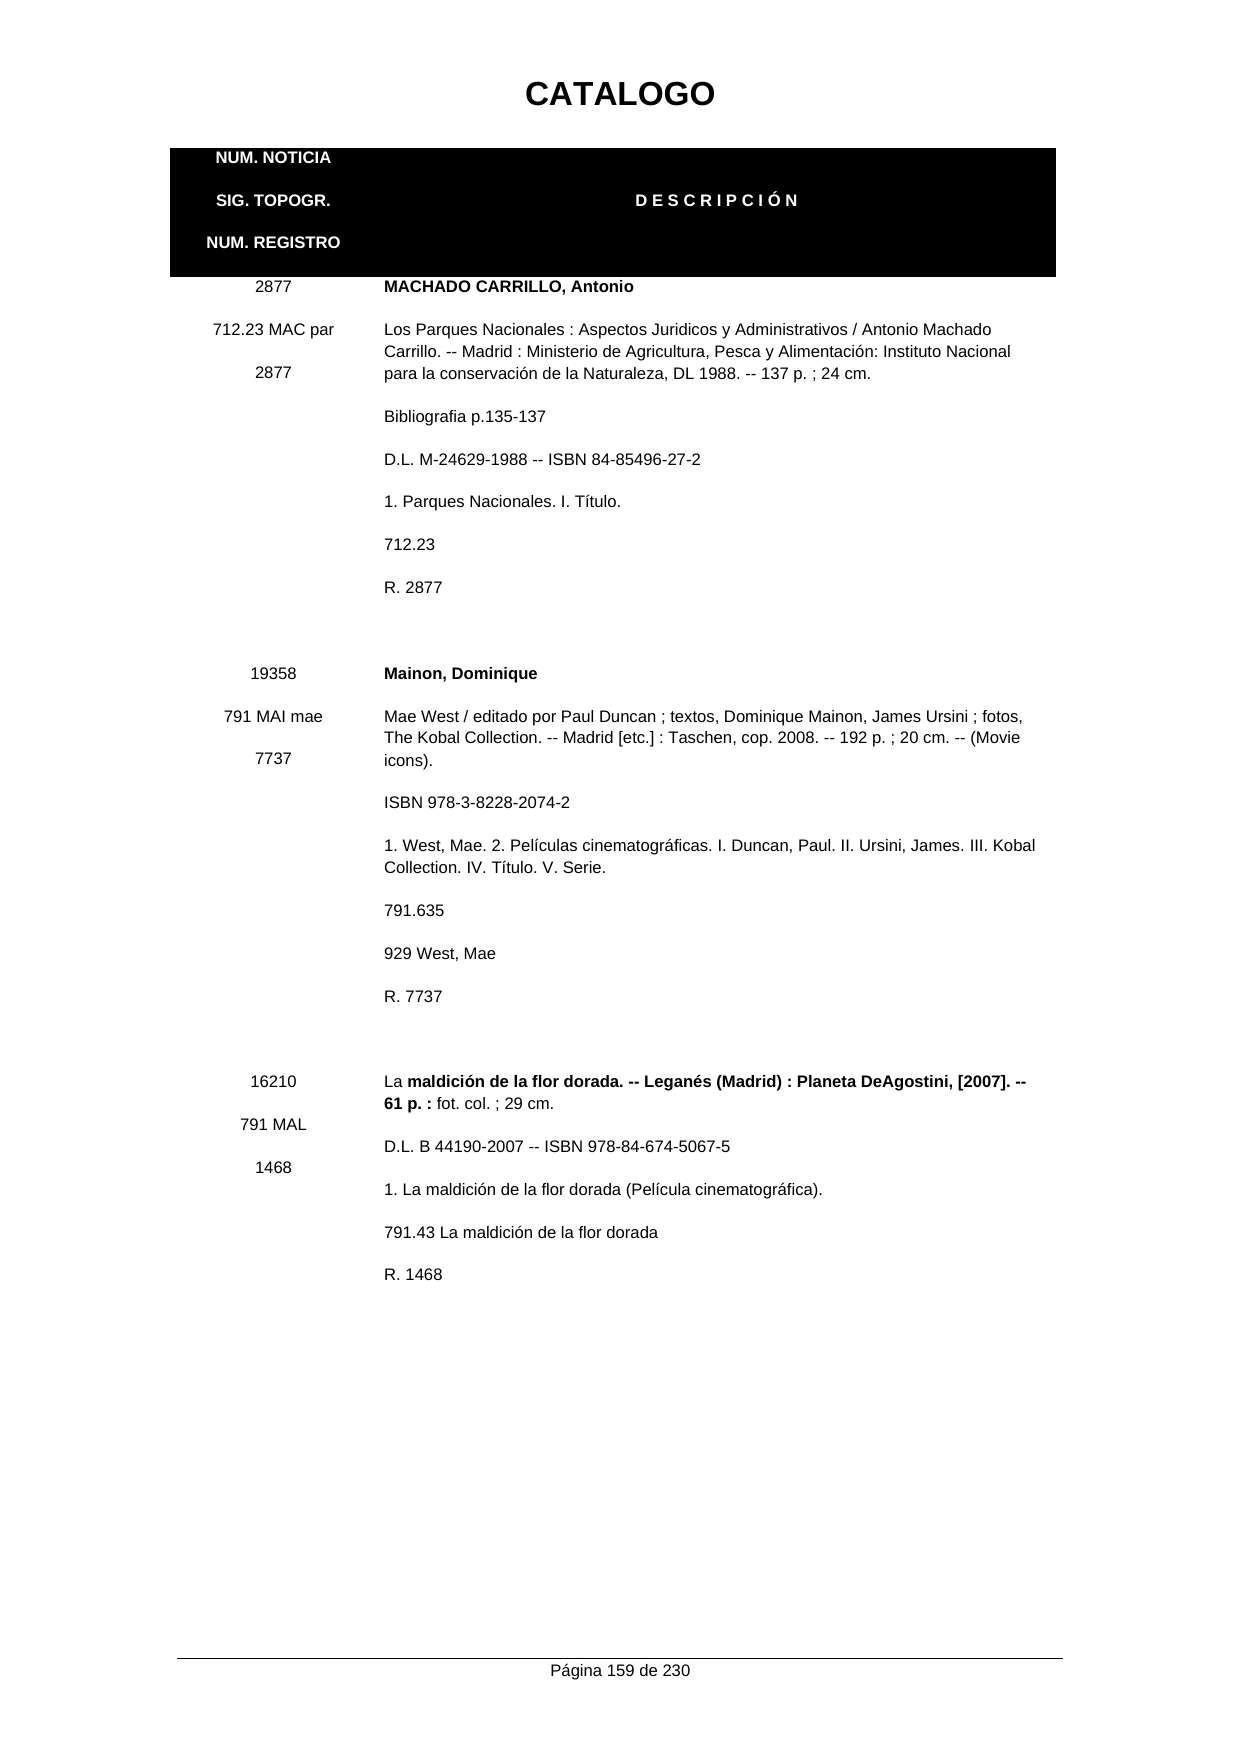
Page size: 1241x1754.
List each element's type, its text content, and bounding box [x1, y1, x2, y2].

table_cell 19358 791 MAI mae 7737 [170, 664, 377, 1072]
table_cell 2877 712.23 MAC par 2877 [170, 277, 377, 663]
table_cell 16210 791 MAL 1468 [170, 1072, 377, 1351]
table_cell La maldición de la flor dorada. -- Leganés (Madrid) : Planeta DeAgostini, [2007]. -- 61 p. : fot. col. ; 29 cm. D.L. B 44190-2007 -- ISBN 978-84-674-5067-5 1. La maldición de la flor dorada (Película cinematográfica). 791.43 La maldición de la flor dorada R. 1468 [377, 1072, 1056, 1351]
table_cell Mainon, Dominique Mae West / editado por Paul Duncan ; textos, Dominique Mainon, James Ursini ; fotos, The Kobal Collection. -- Madrid [etc.] : Taschen, cop. 2008. -- 192 p. ; 20 cm. -- (Movie icons). ISBN 978-3-8228-2074-2 1. West, Mae. 2. Películas cinematográficas. I. Duncan, Paul. II. Ursini, James. III. Kobal Collection. IV. Título. V. Serie. 791.635 929 West, Mae R. 7737 [377, 664, 1056, 1072]
table_header NUM. NOTICIA SIG. TOPOGR. NUM. REGISTRO [170, 148, 377, 277]
table_header D E S C R I P C I Ó N [377, 148, 1056, 277]
table_cell MACHADO CARRILLO, Antonio Los Parques Nacionales : Aspectos Juridicos y Administrativos / Antonio Machado Carrillo. -- Madrid : Ministerio de Agricultura, Pesca y Alimentación: Instituto Nacional para la conservación de la Naturaleza, DL 1988. -- 137 p. ; 24 cm. Bibliografia p.135-137 D.L. M-24629-1988 -- ISBN 84-85496-27-2 1. Parques Nacionales. I. Título. 712.23 R. 2877 [377, 277, 1056, 663]
